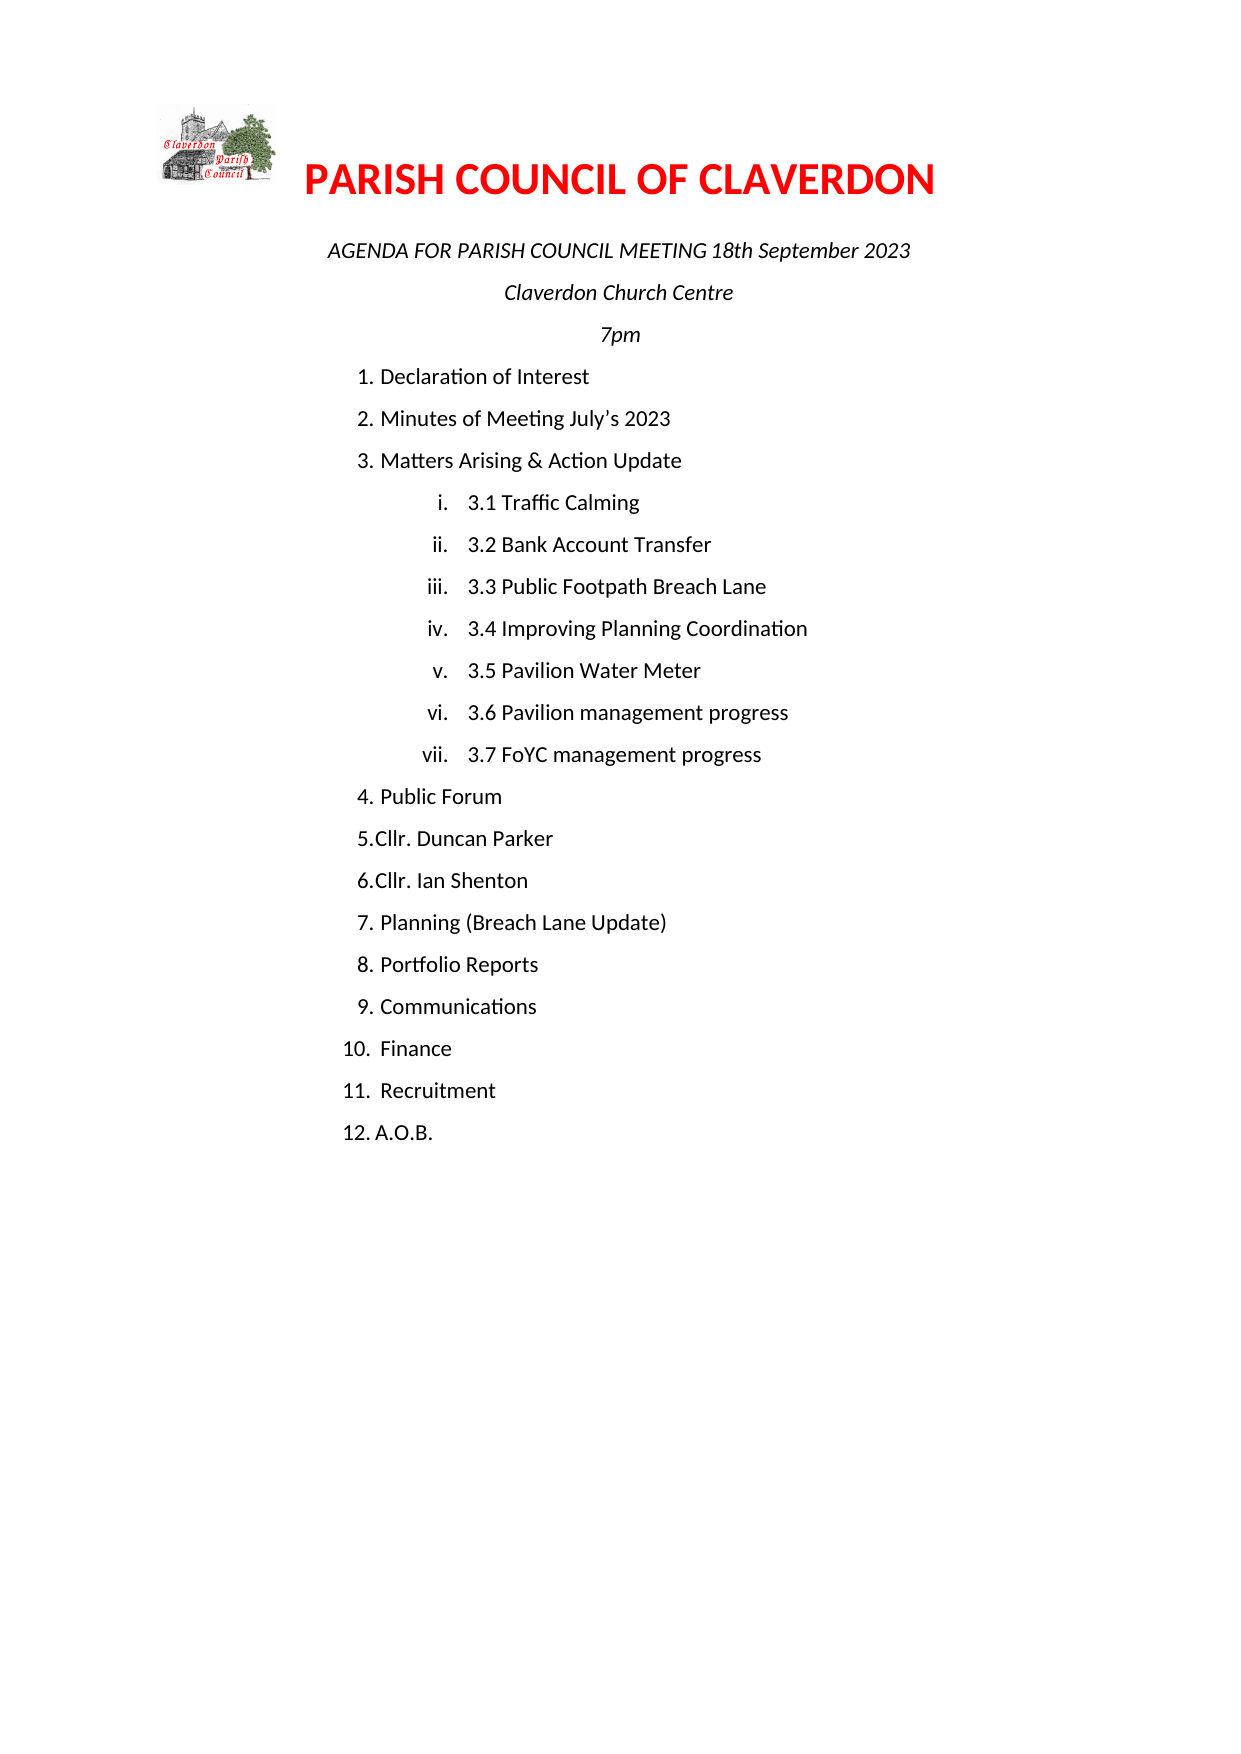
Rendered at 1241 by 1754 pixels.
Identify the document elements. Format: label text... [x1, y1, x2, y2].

list 3.6 Pavilion management progress [448, 698, 1090, 726]
list 3.2 Bank Account Transfer [448, 530, 1090, 558]
list 3.5 Pavilion Water Meter [448, 656, 1090, 684]
list Cllr. Duncan Parker [357, 824, 1090, 852]
list Minutes of Meeting July’s 2023 [357, 404, 1090, 432]
text PARISH COUNCIL OF CLAVERDON [150, 150, 1090, 206]
list Finance [342, 1034, 1090, 1062]
list Planning (Breach Lane Update) [357, 908, 1090, 936]
text Claverdon Church Centre [150, 278, 1090, 306]
list 3.4 Improving Planning Coordination [448, 614, 1090, 642]
list Recruitment [342, 1076, 1090, 1104]
picture [156, 104, 276, 185]
list 3.3 Public Footpath Breach Lane [448, 572, 1090, 600]
list Public Forum [357, 782, 1090, 810]
text AGENDA FOR PARISH COUNCIL MEETING 18th September 2023 [150, 236, 1090, 264]
list 3.7 FoYC management progress [448, 740, 1090, 768]
list Declaration of Interest [357, 362, 1090, 390]
list Cllr. Ian Shenton [357, 866, 1090, 894]
list A.O.B. [342, 1118, 1090, 1146]
list Communications [357, 992, 1090, 1020]
list Portfolio Reports [357, 950, 1090, 978]
list Matters Arising & Action Update [357, 446, 1090, 474]
text 7pm [150, 320, 1090, 348]
list 3.1 Traffic Calming [448, 488, 1090, 516]
